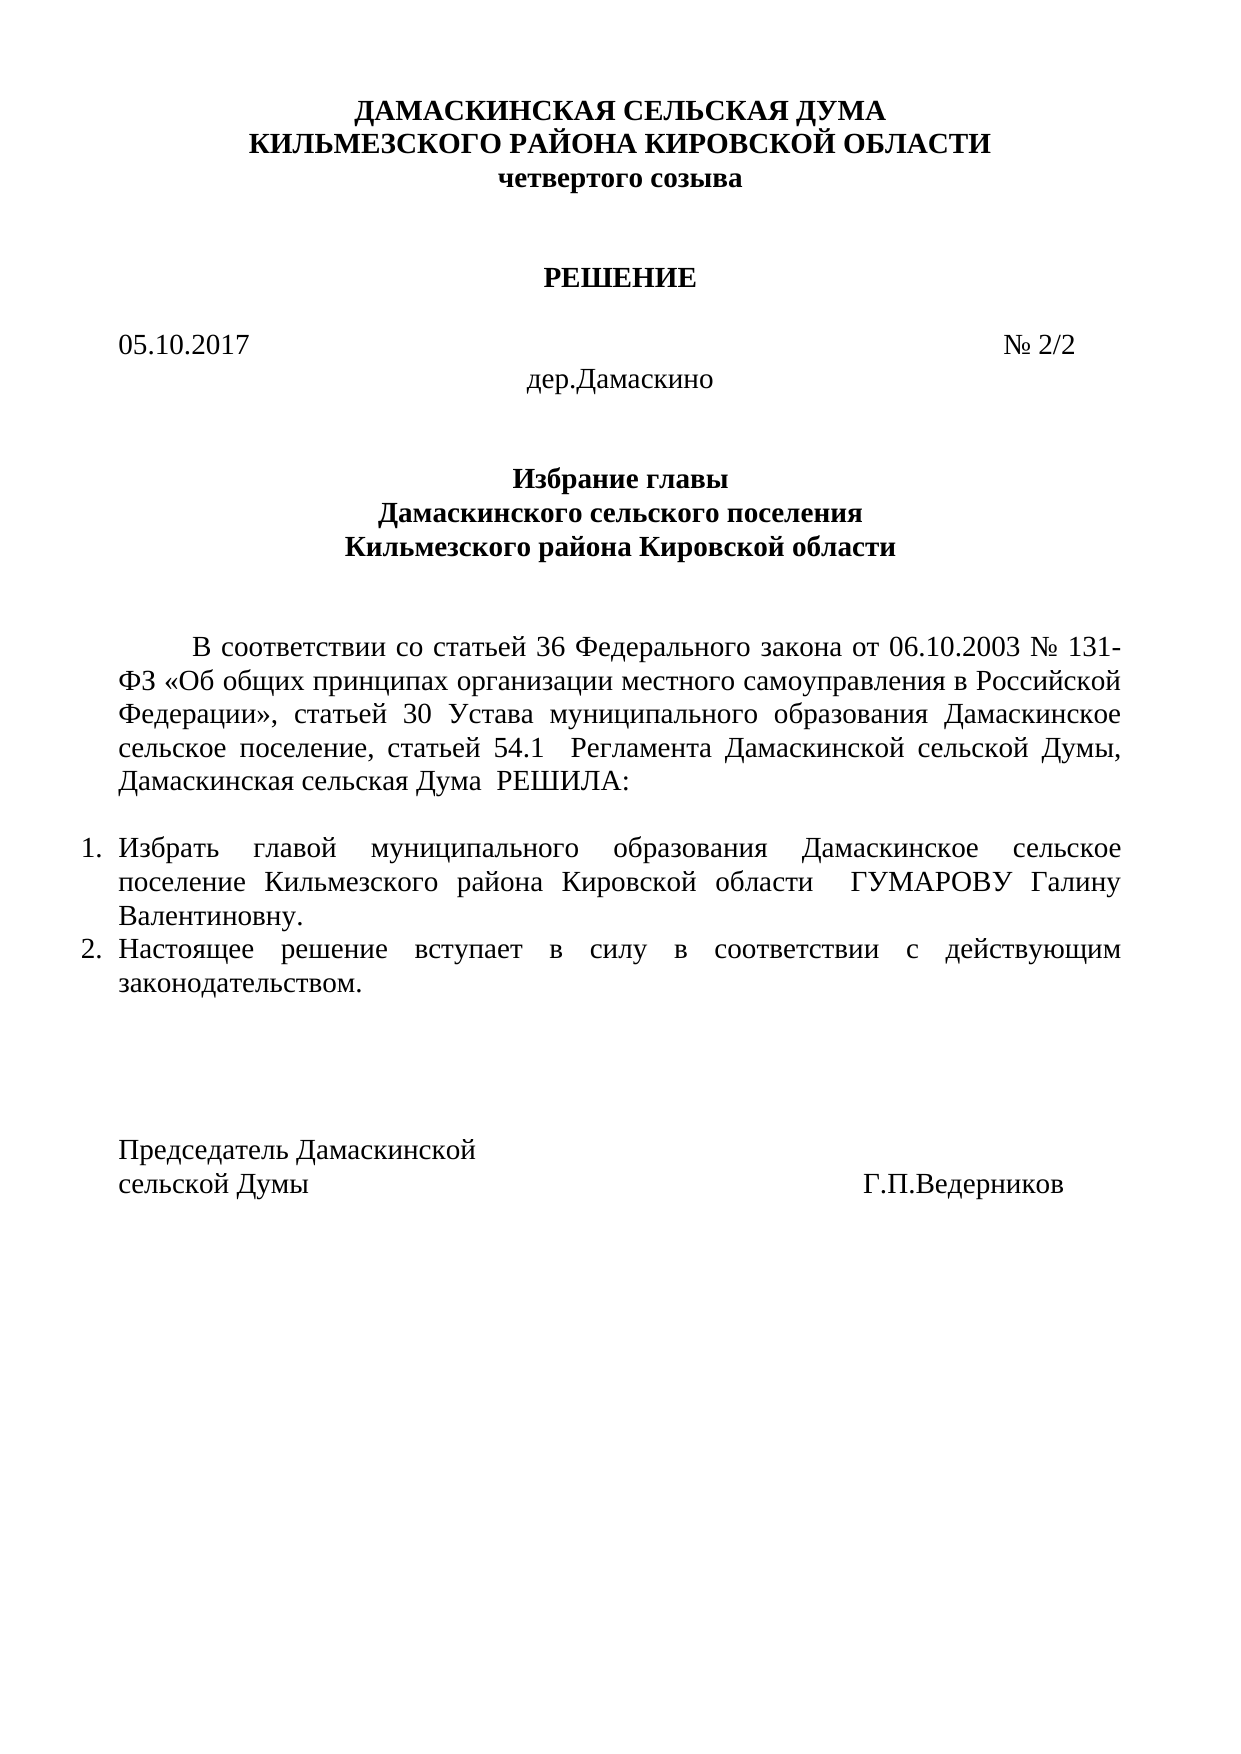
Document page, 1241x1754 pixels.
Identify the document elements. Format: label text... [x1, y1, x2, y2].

text Кильмезского района Кировской области [118, 529, 1123, 562]
text Председатель Дамаскинской [118, 1132, 1122, 1166]
text 05.10.2017 № 2/2 [118, 327, 1122, 361]
text ДАМАСКИНСКАЯ СЕЛЬСКАЯ ДУМА КИЛЬМЕЗСКОГО РАЙОНА КИРОВСКОЙ ОБЛАСТИ [118, 93, 1122, 160]
text Дамаскинского сельского поселения [118, 495, 1123, 529]
text РЕШЕНИЕ [118, 260, 1122, 294]
text дер.Дамаскино [118, 361, 1122, 394]
text сельской Думы Г.П.Ведерников [118, 1166, 1122, 1199]
text В соответствии со статьей 36 Федерального закона от 06.10.2003 № 131-ФЗ «Об общих принципах организации местного самоуправления в Российской Федерации», статьей 30 Устава муниципального образования Дамаскинское сельское поселение, статьей 54.1 Регламента Дамаскинской сельской Думы, Дамаскинская сельская Дума РЕШИЛА: [118, 629, 1122, 797]
list Избрать главой муниципального образования Дамаскинское сельское поселение Кильмезского района Кировской области ГУМАРОВУ Галину Валентиновну. [81, 831, 1122, 931]
text Избрание главы [118, 462, 1123, 495]
list Настоящее решение вступает в силу в соответствии с действующим законодательством. [81, 931, 1122, 998]
text четвертого созыва [118, 160, 1122, 193]
